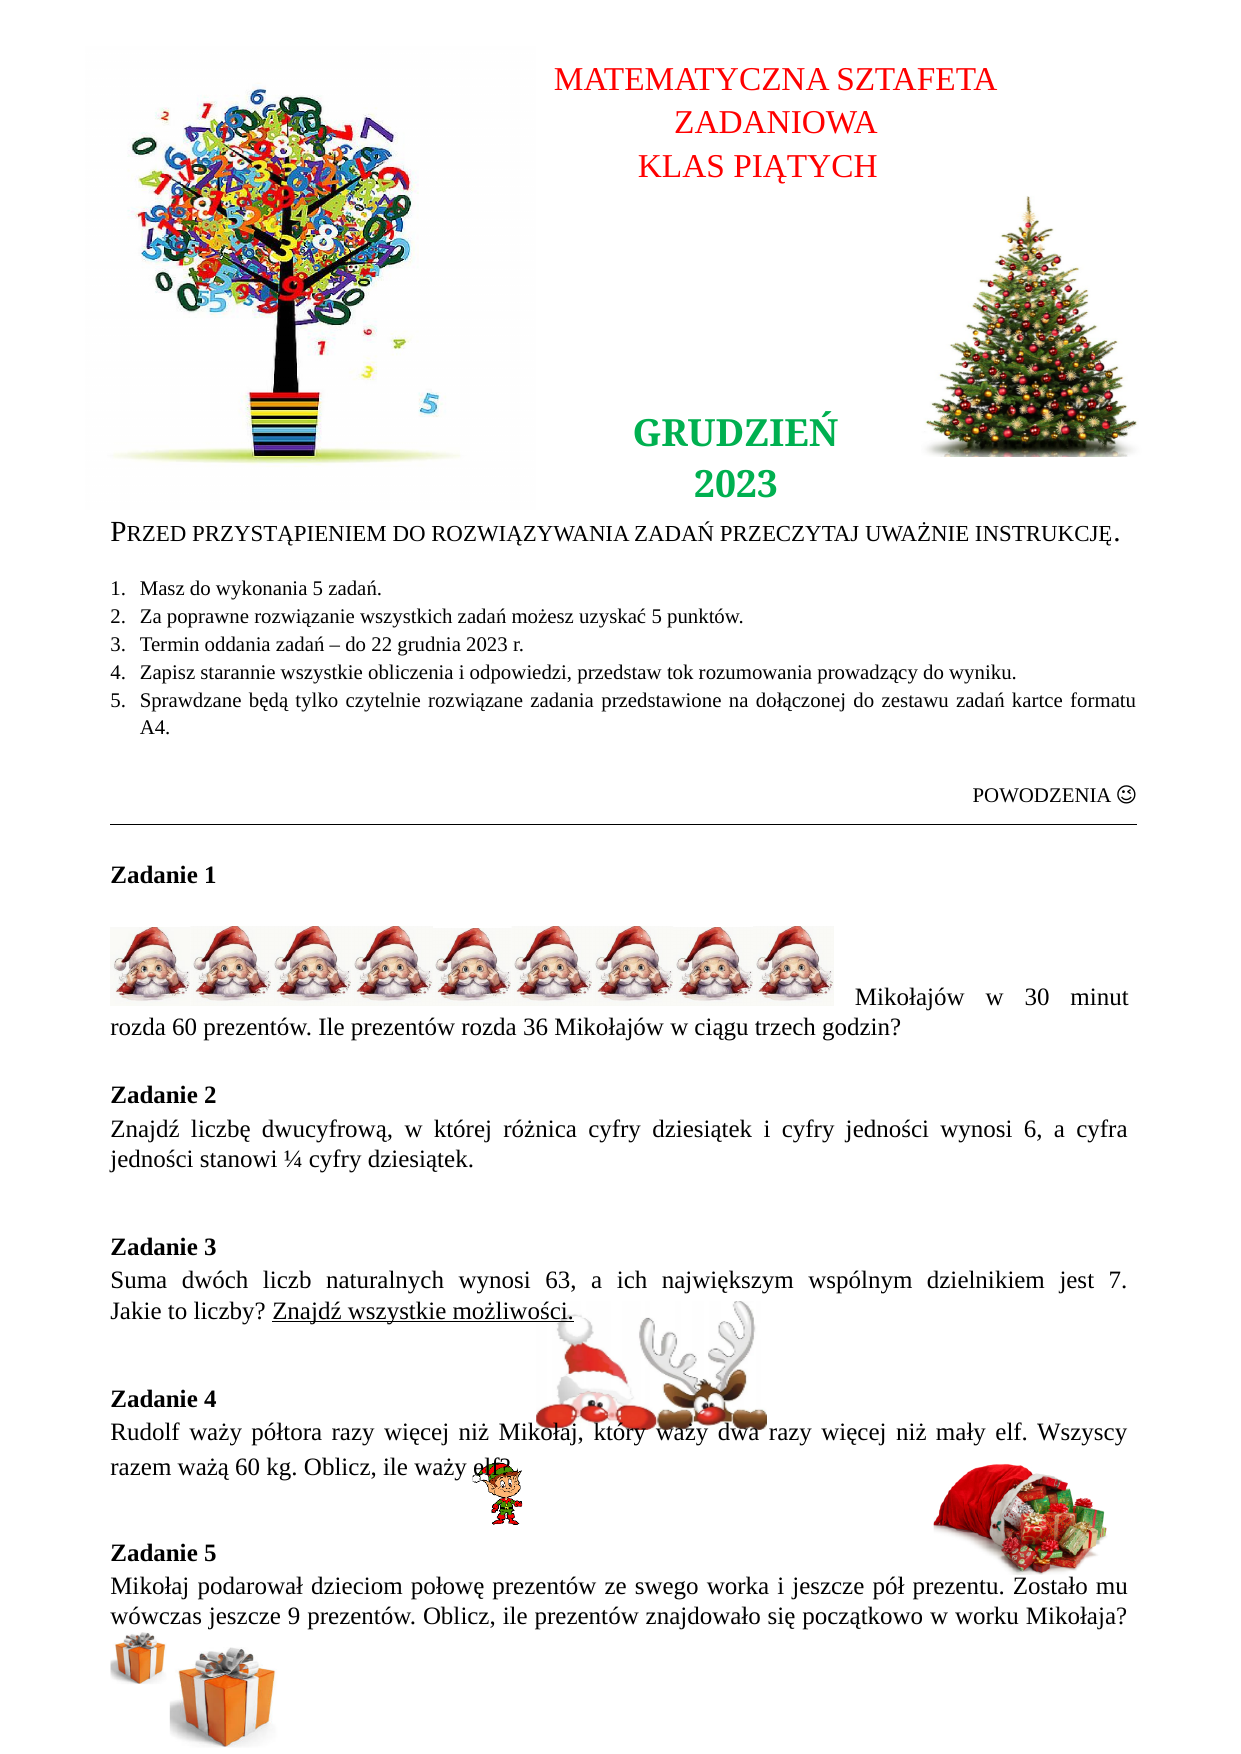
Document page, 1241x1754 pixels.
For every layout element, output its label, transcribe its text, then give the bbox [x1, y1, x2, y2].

picture [472, 1481, 523, 1526]
picture [933, 1567, 1111, 1571]
list Masz do wykonania 5 zadań. [110, 576, 1137, 600]
picture [535, 1413, 767, 1417]
text Zadanie 3 [110, 1232, 1137, 1261]
picture [85, 46, 536, 510]
text Znajdź liczbę dwucyfrową, w której różnica cyfry dziesiątek i cyfry jedności wynosi 6, a cyfra jedności stanowi ¼ cyfry dziesiątek. [110, 1114, 1129, 1173]
picture [169, 1685, 280, 1751]
text Zadanie 2 [110, 1081, 1137, 1109]
picture [110, 1632, 168, 1686]
text POWODZENIA [139, 780, 1137, 808]
picture [110, 926, 834, 1006]
text Mikołaj podarował dzieciom połowę prezentów ze swego worka i jeszcze pół prezentu. Zostało mu wówczas jeszcze 9 prezentów. Oblicz, ile prezentów znajdowało się początkowo w worku Mikołaja? [110, 1571, 1129, 1685]
text Zadanie 4 [110, 1384, 1137, 1413]
list Termin oddania zadań – do 22 grudnia 2023 r. [110, 632, 1137, 656]
list Za poprawne rozwiązanie wszystkich zadań możesz uzyskać 5 punktów. [110, 604, 1137, 628]
list Zapisz starannie wszystkie obliczenia i odpowiedzi, przedstaw tok rozumowania prowadzący do wyniku. [110, 660, 1137, 684]
picture [921, 193, 1145, 457]
list Sprawdzane będą tylko czytelnie rozwiązane zadania przedstawione na dołączonej do zestawu zadań kartce formatu A4. [110, 688, 1137, 739]
text Rudolf waży półtora razy więcej niż Mikołaj, który waży dwa razy więcej niż mały elf. Wszyscy razem ważą 60 kg. Oblicz, ile waży elf? [110, 1417, 1129, 1481]
text PRZED PRZYSTĄPIENIEM DO ROZWIĄZYWANIA ZADAŃ PRZECZYTAJ UWAŻNIE INSTRUKCJĘ. [110, 514, 1138, 547]
picture [933, 1481, 1111, 1538]
text Zadanie 5 [110, 1538, 1137, 1567]
text Zadanie 1 [110, 860, 1137, 889]
picture [535, 1324, 767, 1384]
text Suma dwóch liczb naturalnych wynosi 63, a ich największym wspólnym dzielnikiem jest 7. Jakie to liczby? Znajdź wszystkie możliwości. [110, 1265, 1129, 1324]
